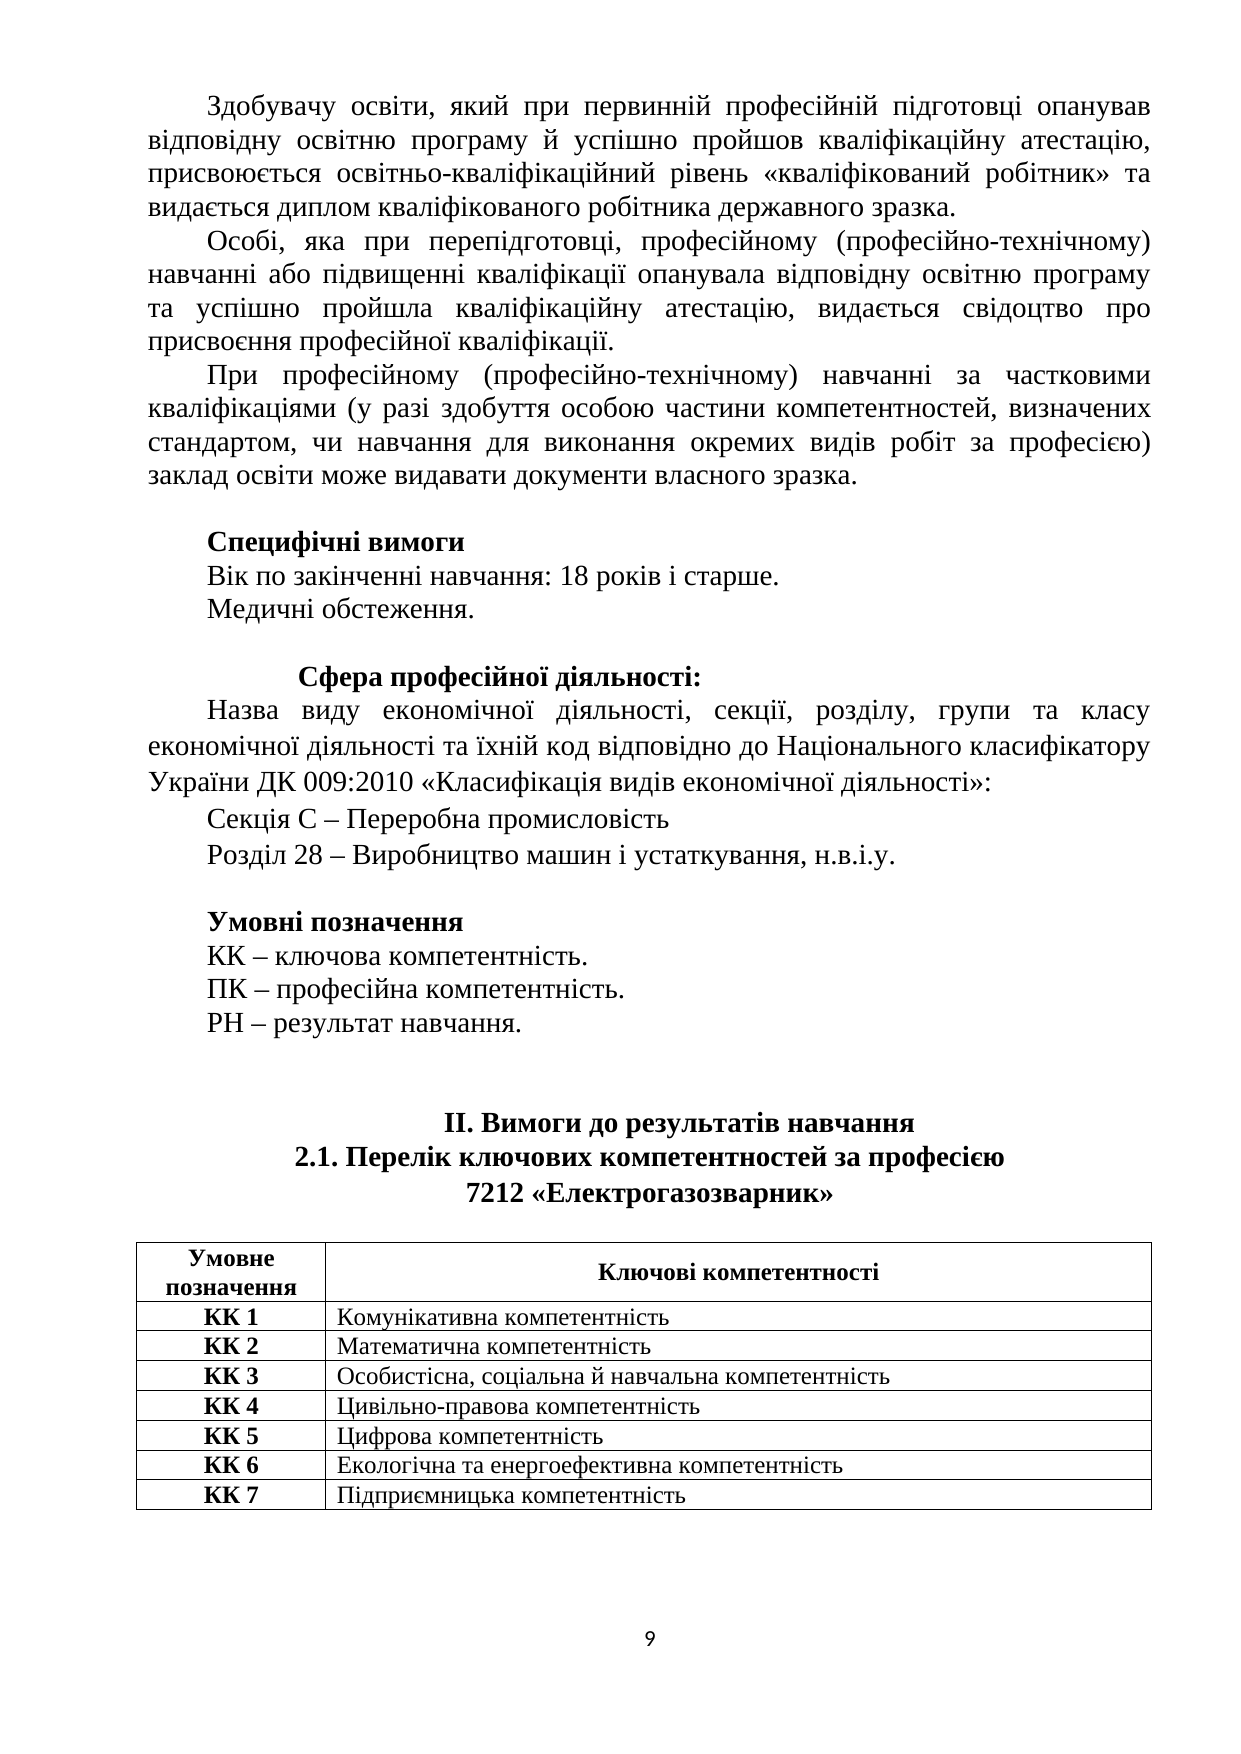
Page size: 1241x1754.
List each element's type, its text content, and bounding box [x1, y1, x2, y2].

text 7212 «Електрогазозварник» [148, 1175, 1152, 1208]
text ПК – професійна компетентність. [148, 971, 1152, 1005]
text Особі, яка при перепідготовці, професійному (професійно-технічному) навчанні або підвищенні кваліфікації опанувала відповідну освітню програму та успішно пройшла кваліфікаційну атестацію, видається свідоцтво про присвоєння професійної кваліфікації. [148, 223, 1152, 357]
table_cell Особистісна, соціальна й навчальна компетентність [326, 1361, 1151, 1390]
table_cell КК 4 [137, 1391, 325, 1420]
table_cell КК 7 [137, 1480, 325, 1509]
table_cell КК 1 [137, 1302, 325, 1330]
text РН – результат навчання. [148, 1005, 1152, 1038]
table_header Умовне позначення [137, 1243, 325, 1301]
table_header Ключові компетентності [326, 1243, 1151, 1301]
text Вік по закінченні навчання: 18 років і старше. [148, 558, 1152, 592]
table_cell КК 3 [137, 1361, 325, 1390]
text Умовні позначення [148, 904, 1152, 938]
text Медичні обстеження. [148, 592, 1152, 625]
text 2.1. Перелік ключових компетентностей за професією [148, 1139, 1152, 1172]
text При професійному (професійно-технічному) навчанні за частковими кваліфікаціями (у разі здобуття особою частини компетентностей, визначених стандартом, чи навчання для виконання окремих видів робіт за професією) заклад освіти може видавати документи власного зразка. [148, 357, 1152, 491]
table_cell КК 5 [137, 1421, 325, 1449]
text ІІ. Вимоги до результатів навчання [148, 1105, 1152, 1139]
text Назва виду економічної діяльності, секції, розділу, групи та класу економічної діяльності та їхній код відповідно до Національного класифікатору України ДК 009:2010 «Класифікація видів економічної діяльності»: [148, 692, 1152, 798]
table_cell Цифрова компетентність [326, 1421, 1151, 1449]
text КК – ключова компетентність. [148, 938, 1152, 971]
table_cell Екологічна та енергоефективна компетентність [326, 1451, 1151, 1479]
text Здобувачу освіти, який при первинній професійній підготовці опанував відповідну освітню програму й успішно пройшов кваліфікаційну атестацію, присвоюється освітньо-кваліфікаційний рівень «кваліфікований робітник» та видається диплом кваліфікованого робітника державного зразка. [148, 88, 1152, 223]
text Специфічні вимоги [148, 524, 1152, 558]
table_cell Математична компетентність [326, 1331, 1151, 1360]
table_cell КК 2 [137, 1331, 325, 1360]
table_cell Цивільно-правова компетентність [326, 1391, 1151, 1420]
text Розділ 28 – Виробництво машин і устаткування, н.в.і.у. [148, 837, 1152, 870]
table_cell КК 6 [137, 1451, 325, 1479]
table_cell Підприємницька компетентність [326, 1480, 1151, 1509]
text Сфера професійної діяльності: [221, 659, 1152, 692]
text Секція С – Переробна промисловість [148, 801, 1152, 834]
table_cell Комунікативна компетентність [326, 1302, 1151, 1330]
